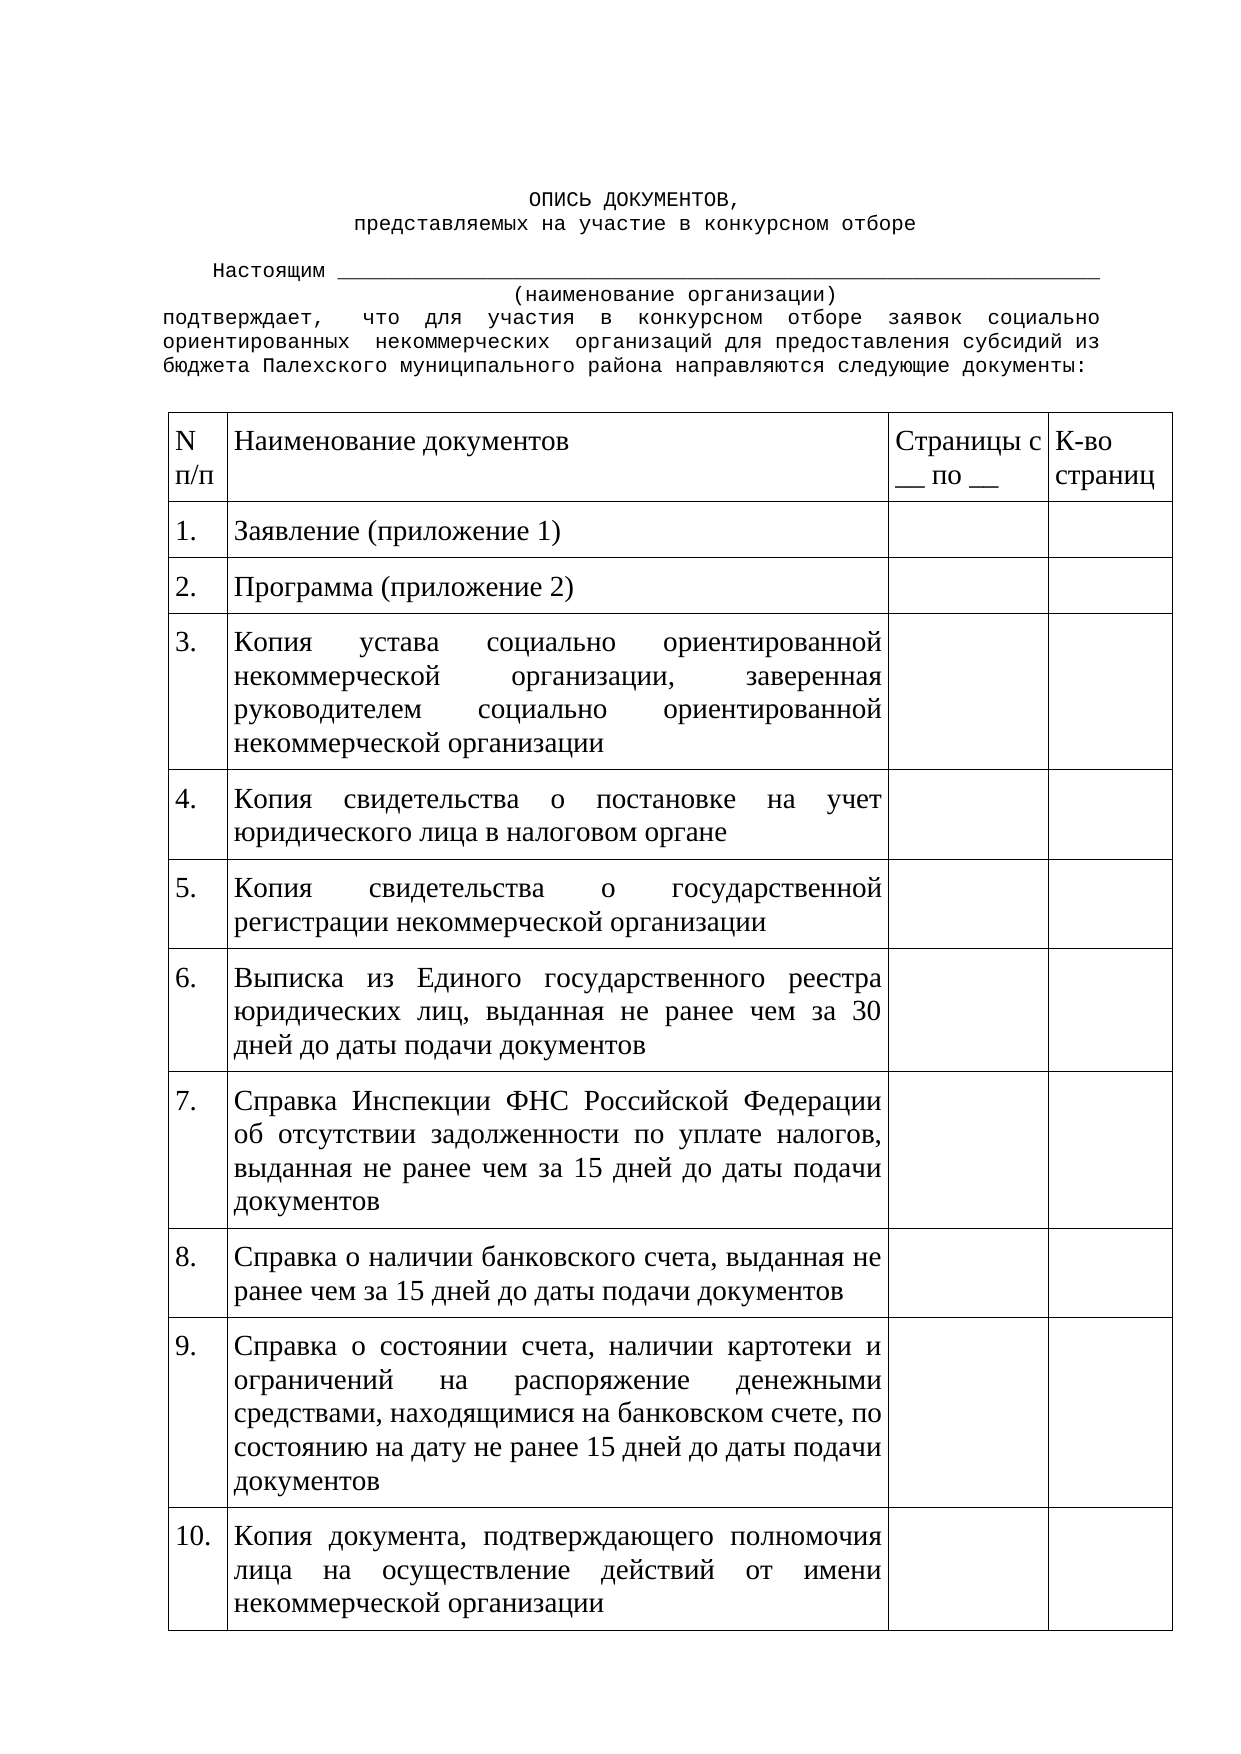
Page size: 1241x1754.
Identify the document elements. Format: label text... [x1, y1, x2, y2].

table_cell Копия документа, подтверждающего полномочия лица на осуществление действий от имени некоммерческой организации [228, 1508, 888, 1630]
table_cell 9. [169, 1318, 227, 1507]
table_cell Программа (приложение 2) [228, 558, 888, 613]
table_cell [1049, 860, 1172, 948]
table_cell [889, 558, 1048, 613]
text подтверждает, что для участия в конкурсном отборе заявок социально [162, 307, 1107, 331]
table_cell 7. [169, 1072, 227, 1227]
table_cell Справка о состоянии счета, наличии картотеки и ограничений на распоряжение денежными средствами, находящимися на банковском счете, по состоянию на дату не ранее 15 дней до даты подачи документов [228, 1318, 888, 1507]
text ориентированных некоммерческих организаций для предоставления субсидий из [162, 331, 1107, 354]
table_cell Справка Инспекции ФНС Российской Федерации об отсутствии задолженности по уплате налогов, выданная не ранее чем за 15 дней до даты подачи документов [228, 1072, 888, 1227]
table_cell 3. [169, 614, 227, 769]
table_cell [889, 949, 1048, 1071]
table_cell [1049, 1508, 1172, 1630]
table_cell [889, 1072, 1048, 1227]
table_cell [889, 502, 1048, 557]
table_cell 2. [169, 558, 227, 613]
table_cell Копия устава социально ориентированной некоммерческой организации, заверенная руководителем социально ориентированной некоммерческой организации [228, 614, 888, 769]
table_cell [889, 1229, 1048, 1317]
table_cell [1049, 502, 1172, 557]
table_cell Копия свидетельства о постановке на учет юридического лица в налоговом органе [228, 770, 888, 859]
table_cell 5. [169, 860, 227, 948]
table_cell Справка о наличии банковского счета, выданная не ранее чем за 15 дней до даты подачи документов [228, 1229, 888, 1317]
table_cell [1049, 1072, 1172, 1227]
table_header К-во страниц [1049, 413, 1172, 501]
table_cell 6. [169, 949, 227, 1071]
table_cell [1049, 1229, 1172, 1317]
text Настоящим _____________________________________________________________ [162, 260, 1107, 284]
text бюджета Палехского муниципального района направляются следующие документы: [162, 354, 1107, 378]
table_cell Заявление (приложение 1) [228, 502, 888, 557]
table_cell 4. [169, 770, 227, 859]
table_cell [889, 1508, 1048, 1630]
table_cell [1049, 1318, 1172, 1507]
table_cell [889, 860, 1048, 948]
table_cell [889, 614, 1048, 769]
text ОПИСЬ ДОКУМЕНТОВ, [162, 189, 1107, 213]
table_cell 8. [169, 1229, 227, 1317]
table_cell [1049, 558, 1172, 613]
table_cell Копия свидетельства о государственной регистрации некоммерческой организации [228, 860, 888, 948]
text (наименование организации) [162, 284, 1107, 307]
table_cell [1049, 949, 1172, 1071]
table_cell Выписка из Единого государственного реестра юридических лиц, выданная не ранее чем за 30 дней до даты подачи документов [228, 949, 888, 1071]
table_cell [889, 1318, 1048, 1507]
table_header Наименование документов [228, 413, 888, 501]
text представляемых на участие в конкурсном отборе [162, 213, 1107, 236]
table_cell 1. [169, 502, 227, 557]
table_cell [1049, 614, 1172, 769]
table_cell [1049, 770, 1172, 859]
table_cell 10. [169, 1508, 227, 1630]
table_header N п/п [169, 413, 227, 501]
table_header Страницы с __ по __ [889, 413, 1048, 501]
table_cell [889, 770, 1048, 859]
